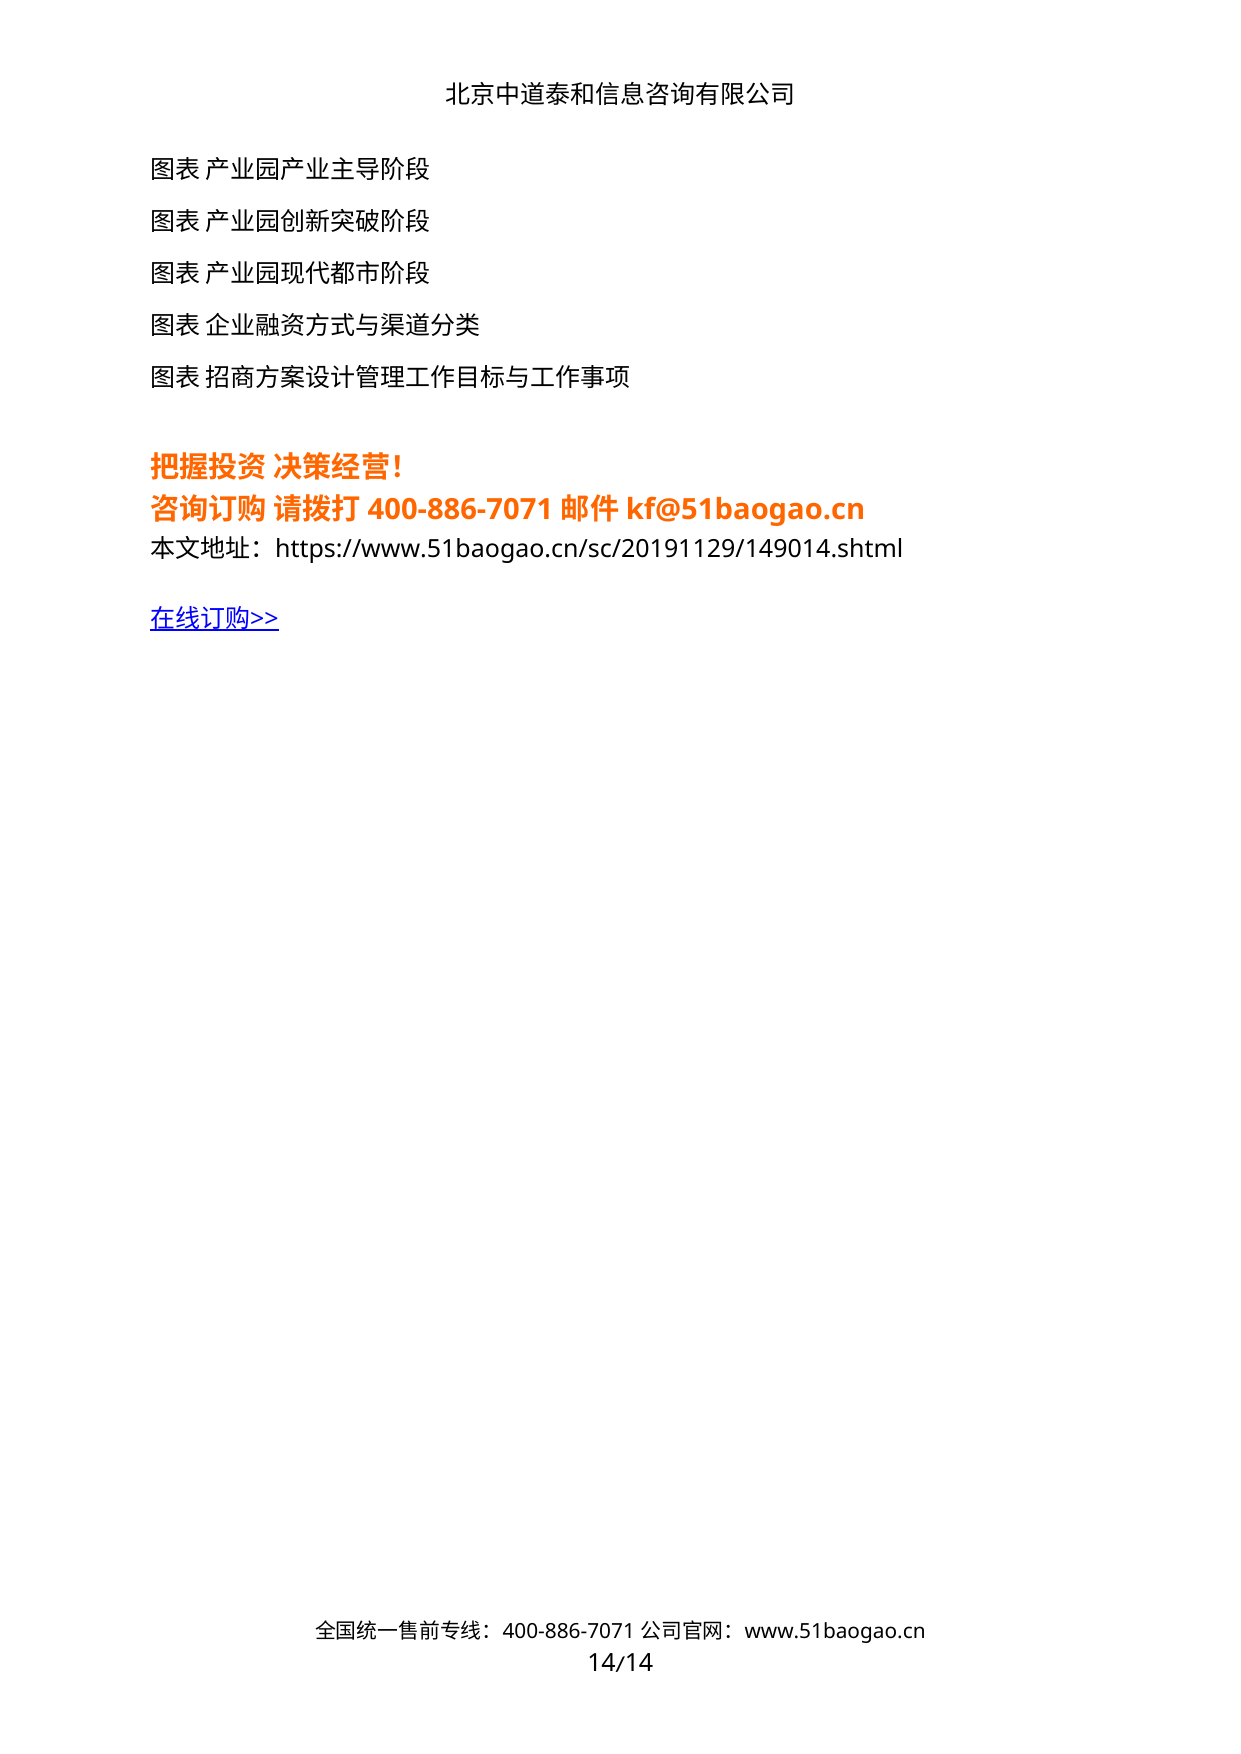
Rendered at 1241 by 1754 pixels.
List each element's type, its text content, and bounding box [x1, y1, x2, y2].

text 把握投资 决策经营！咨询订购 请拨打 400-886-7071 邮件 kf@51baogao.cn本文地址：https://www.51baogao.cn/sc/20191129/149014.shtml [150, 409, 1090, 564]
text 图表 招商方案设计管理工作目标与工作事项 [150, 357, 1090, 394]
text 图表 产业园创新突破阶段 [150, 202, 1090, 238]
text 在线订购>> [150, 564, 1090, 635]
text 图表 产业园产业主导阶段 [150, 150, 1090, 186]
text 图表 产业园现代都市阶段 [150, 254, 1090, 290]
text 图表 企业融资方式与渠道分类 [150, 306, 1090, 342]
